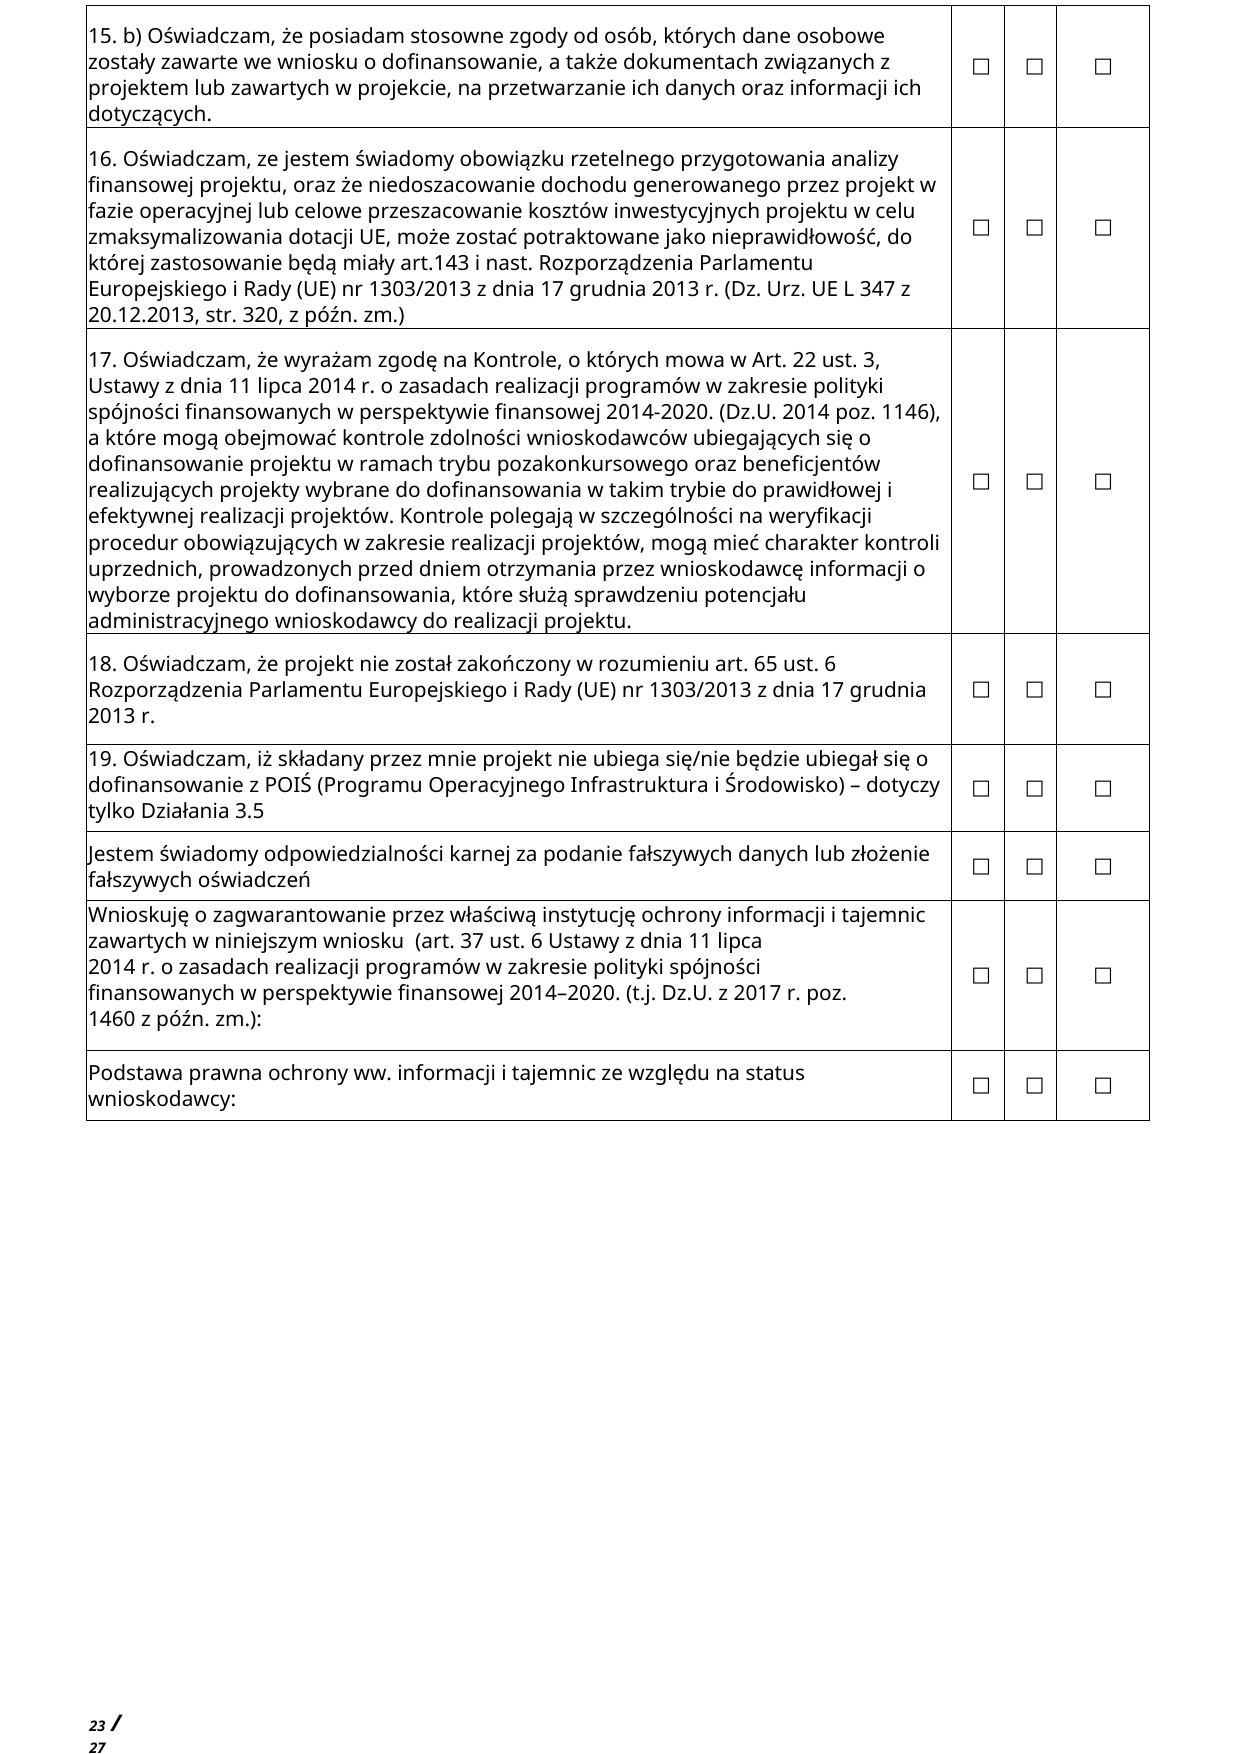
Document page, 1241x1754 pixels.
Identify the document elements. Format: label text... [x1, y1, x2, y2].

table_cell Jestem świadomy odpowiedzialności karnej za podanie fałszywych danych lub złożenie fałszywych oświadczeń [87, 832, 951, 900]
table_header □ [1005, 6, 1056, 127]
table_cell □ [952, 128, 1004, 328]
table_cell □ [1005, 901, 1056, 1050]
table_cell □ [1005, 1051, 1056, 1120]
table_cell □ [1005, 634, 1056, 744]
table_cell □ [952, 745, 1004, 831]
table_cell Wnioskuję o zagwarantowanie przez właściwą instytucję ochrony informacji i tajemnic zawartych w niniejszym wniosku (art. 37 ust. 6 Ustawy z dnia 11 lipca 2014 r. o zasadach realizacji programów w zakresie polityki spójności finansowanych w perspektywie finansowej 2014–2020. (t.j. Dz.U. z 2017 r. poz. 1460 z późn. zm.): [87, 901, 951, 1050]
table_cell □ [1005, 745, 1056, 831]
table_cell □ [1057, 1051, 1149, 1120]
table_cell □ [1005, 128, 1056, 328]
table_header □ [952, 6, 1004, 127]
table_cell □ [952, 1051, 1004, 1120]
table_cell □ [952, 634, 1004, 744]
table_cell □ [1057, 329, 1149, 633]
table_cell □ [1057, 634, 1149, 744]
table_cell Podstawa prawna ochrony ww. informacji i tajemnic ze względu na status wnioskodawcy: [87, 1051, 951, 1120]
table_cell □ [1005, 329, 1056, 633]
table_cell □ [952, 329, 1004, 633]
table_cell □ [1057, 901, 1149, 1050]
table_cell □ [1005, 832, 1056, 900]
table_cell 16. Oświadczam, ze jestem świadomy obowiązku rzetelnego przygotowania analizy finansowej projektu, oraz że niedoszacowanie dochodu generowanego przez projekt w fazie operacyjnej lub celowe przeszacowanie kosztów inwestycyjnych projektu w celu zmaksymalizowania dotacji UE, może zostać potraktowane jako nieprawidłowość, do której zastosowanie będą miały art.143 i nast. Rozporządzenia Parlamentu Europejskiego i Rady (UE) nr 1303/2013 z dnia 17 grudnia 2013 r. (Dz. Urz. UE L 347 z 20.12.2013, str. 320, z późn. zm.) [87, 128, 951, 328]
table_cell □ [1057, 832, 1149, 900]
table_cell 18. Oświadczam, że projekt nie został zakończony w rozumieniu art. 65 ust. 6 Rozporządzenia Parlamentu Europejskiego i Rady (UE) nr 1303/2013 z dnia 17 grudnia 2013 r. [87, 634, 951, 744]
table_cell □ [1057, 128, 1149, 328]
table_cell □ [952, 901, 1004, 1050]
table_cell □ [1057, 745, 1149, 831]
table_cell 19. Oświadczam, iż składany przez mnie projekt nie ubiega się/nie będzie ubiegał się o dofinansowanie z POIŚ (Programu Operacyjnego Infrastruktura i Środowisko) – dotyczy tylko Działania 3.5 [87, 745, 951, 831]
table_cell 17. Oświadczam, że wyrażam zgodę na Kontrole, o których mowa w Art. 22 ust. 3, Ustawy z dnia 11 lipca 2014 r. o zasadach realizacji programów w zakresie polityki spójności finansowanych w perspektywie finansowej 2014-2020. (Dz.U. 2014 poz. 1146), a które mogą obejmować kontrole zdolności wnioskodawców ubiegających się o dofinansowanie projektu w ramach trybu pozakonkursowego oraz beneficjentów realizujących projekty wybrane do dofinansowania w takim trybie do prawidłowej i efektywnej realizacji projektów. Kontrole polegają w szczególności na weryfikacji procedur obowiązujących w zakresie realizacji projektów, mogą mieć charakter kontroli uprzednich, prowadzonych przed dniem otrzymania przez wnioskodawcę informacji o wyborze projektu do dofinansowania, które służą sprawdzeniu potencjału administracyjnego wnioskodawcy do realizacji projektu. [87, 329, 951, 633]
table_header □ [1057, 6, 1149, 127]
table_cell □ [952, 832, 1004, 900]
table_header 15. b) Oświadczam, że posiadam stosowne zgody od osób, których dane osobowe zostały zawarte we wniosku o dofinansowanie, a także dokumentach związanych z projektem lub zawartych w projekcie, na przetwarzanie ich danych oraz informacji ich dotyczących. [87, 6, 951, 127]
